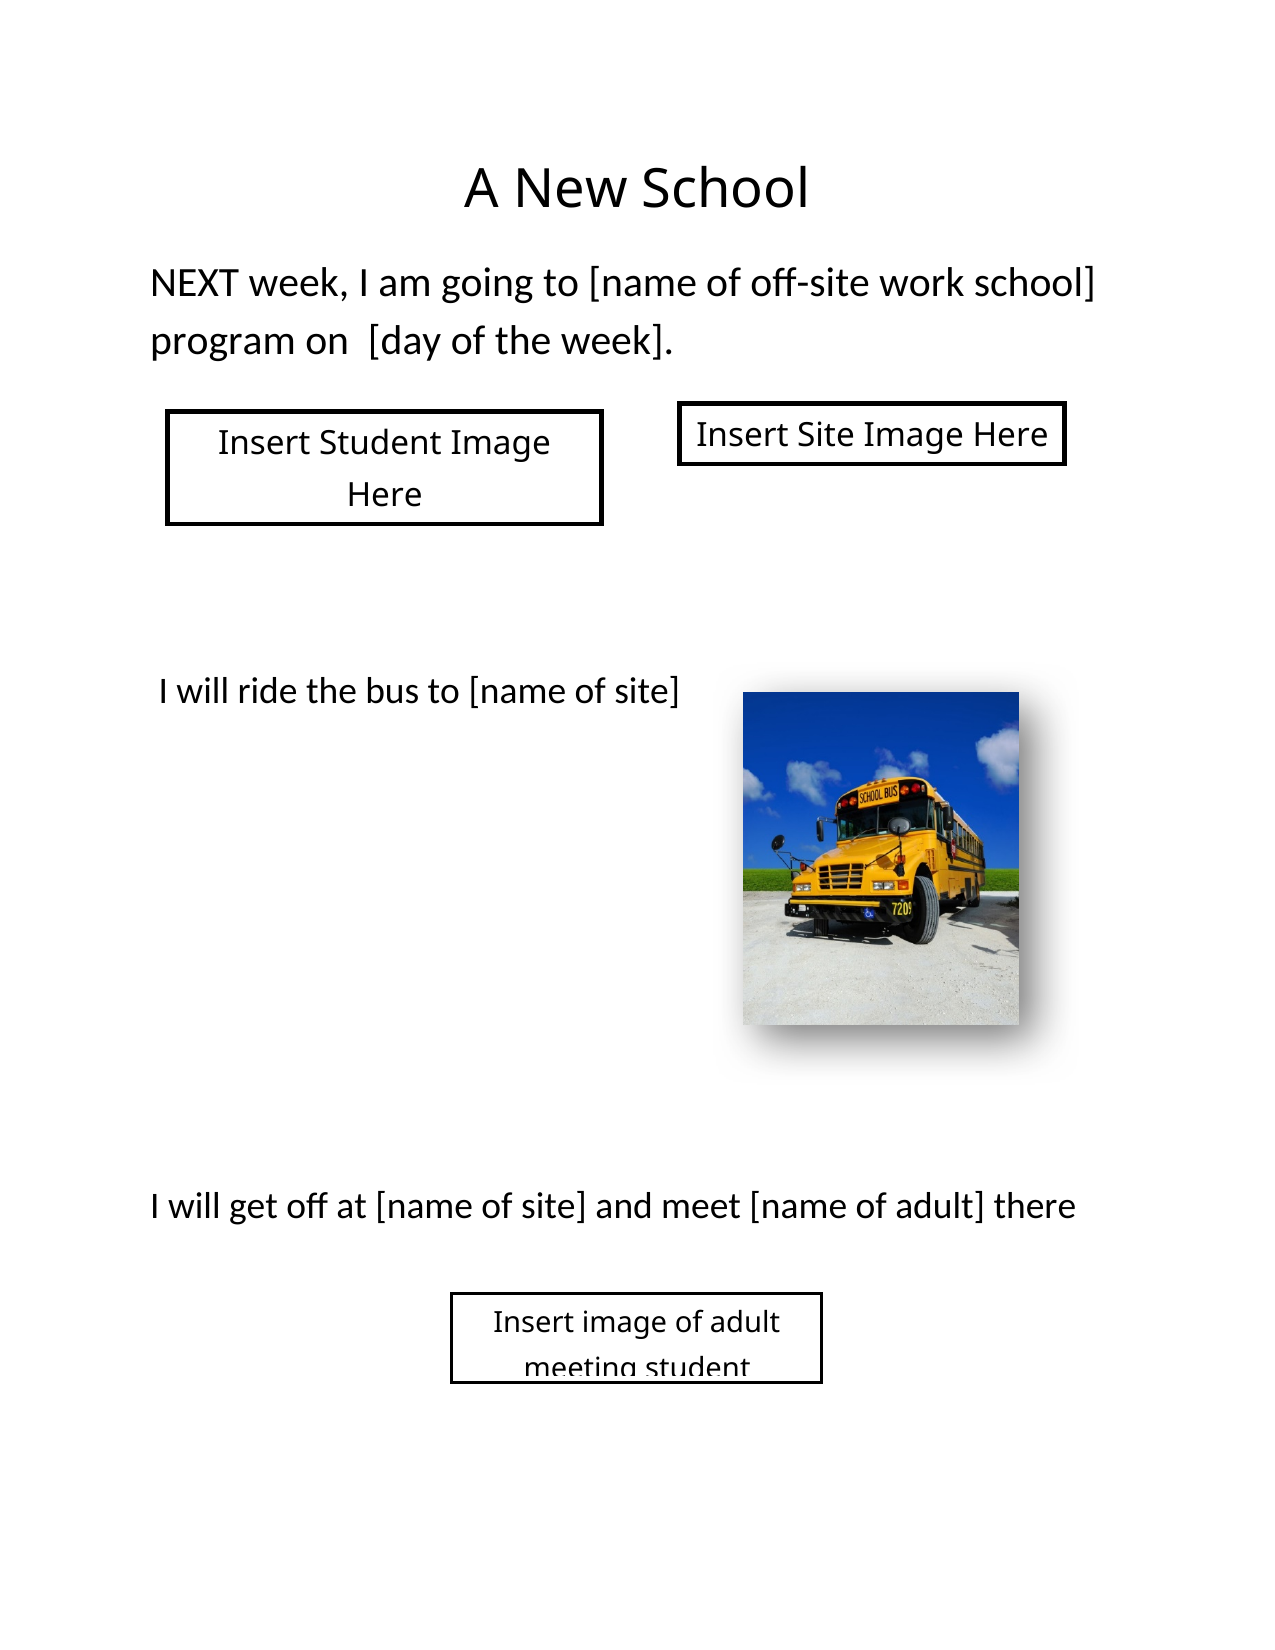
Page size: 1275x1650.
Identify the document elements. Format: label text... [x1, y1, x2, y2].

text NEXT week, I am going to [name of off-site work school] program on [day of the week]. [150, 256, 1125, 365]
text I will ride the bus to [name of site] [150, 667, 1125, 713]
picture [743, 692, 1019, 1025]
text I will get off at [name of site] and meet [name of adult] there [150, 1182, 1125, 1228]
text A New School [150, 150, 1125, 224]
